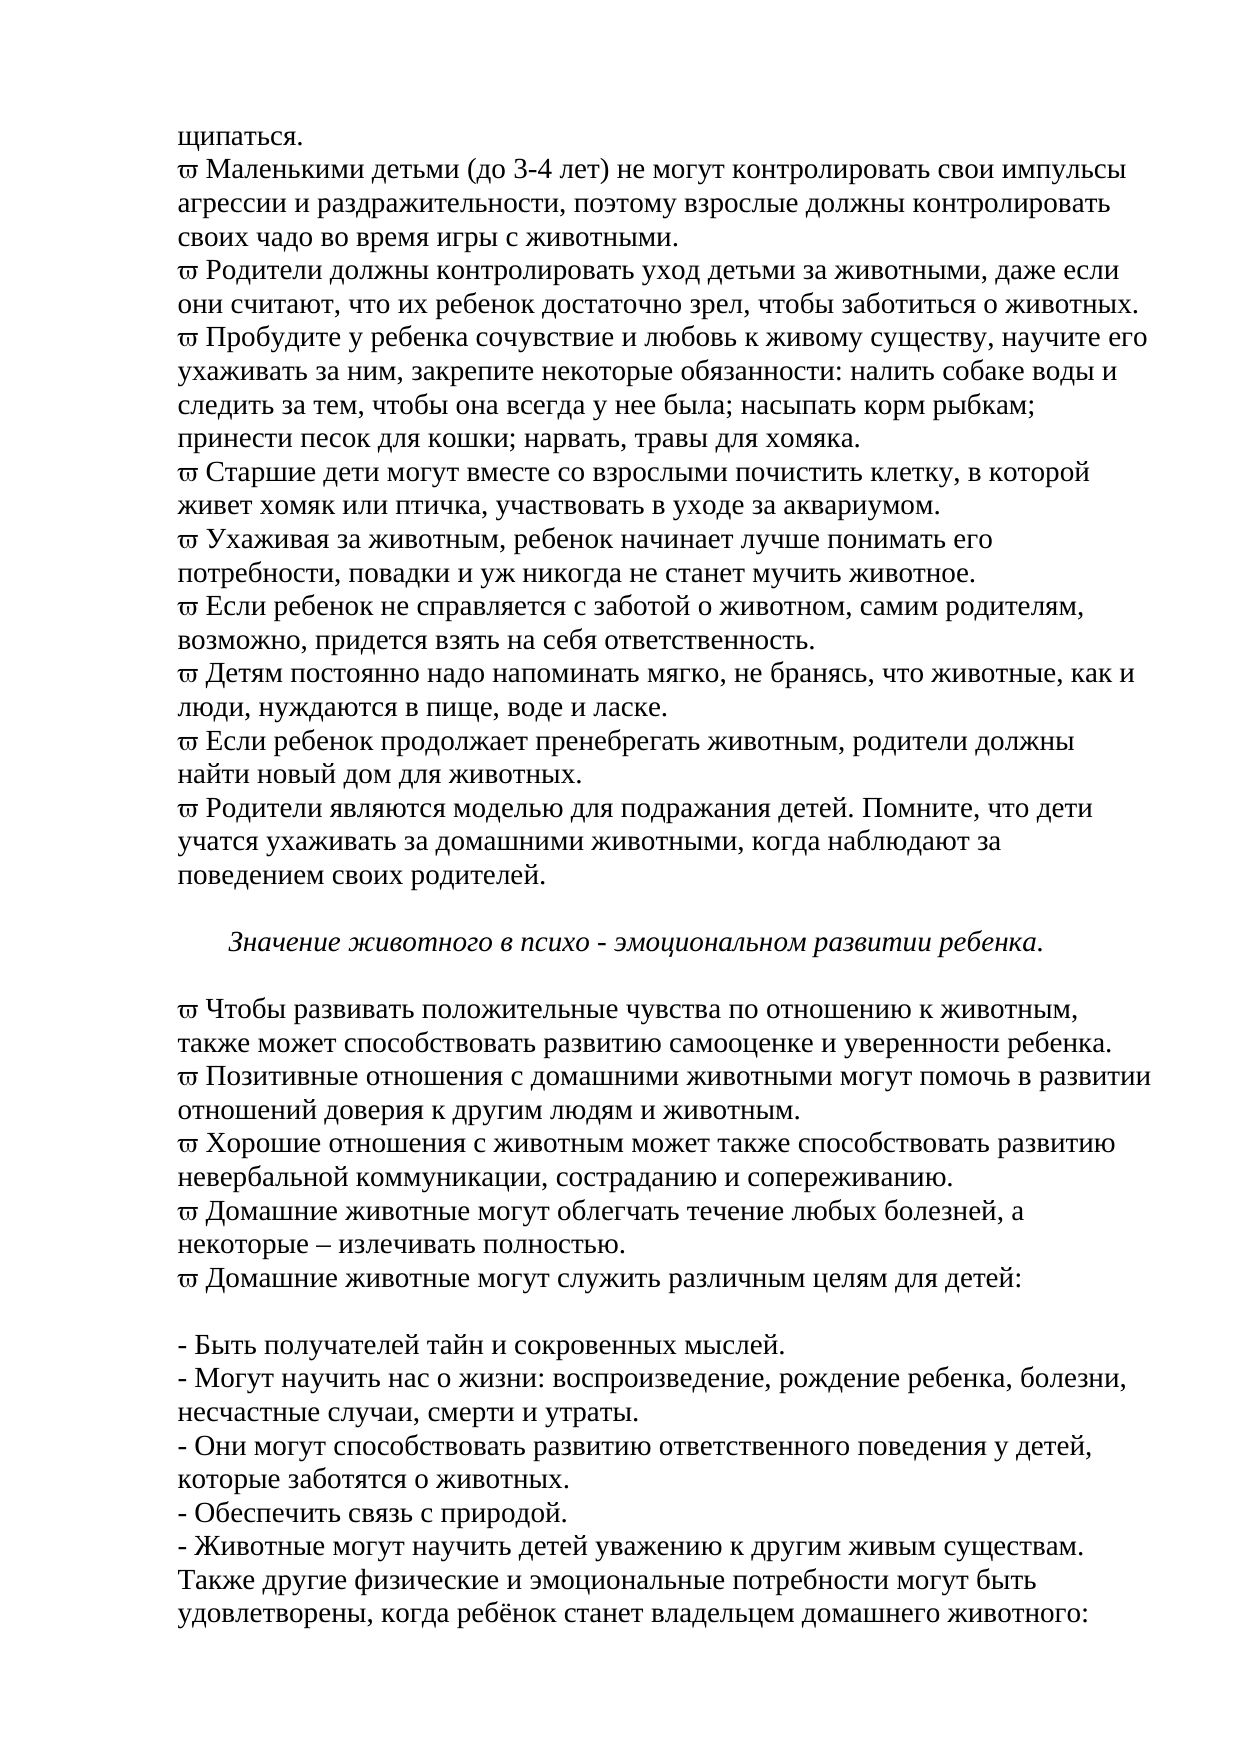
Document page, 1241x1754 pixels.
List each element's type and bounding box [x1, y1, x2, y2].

text [177, 118, 1152, 1629]
